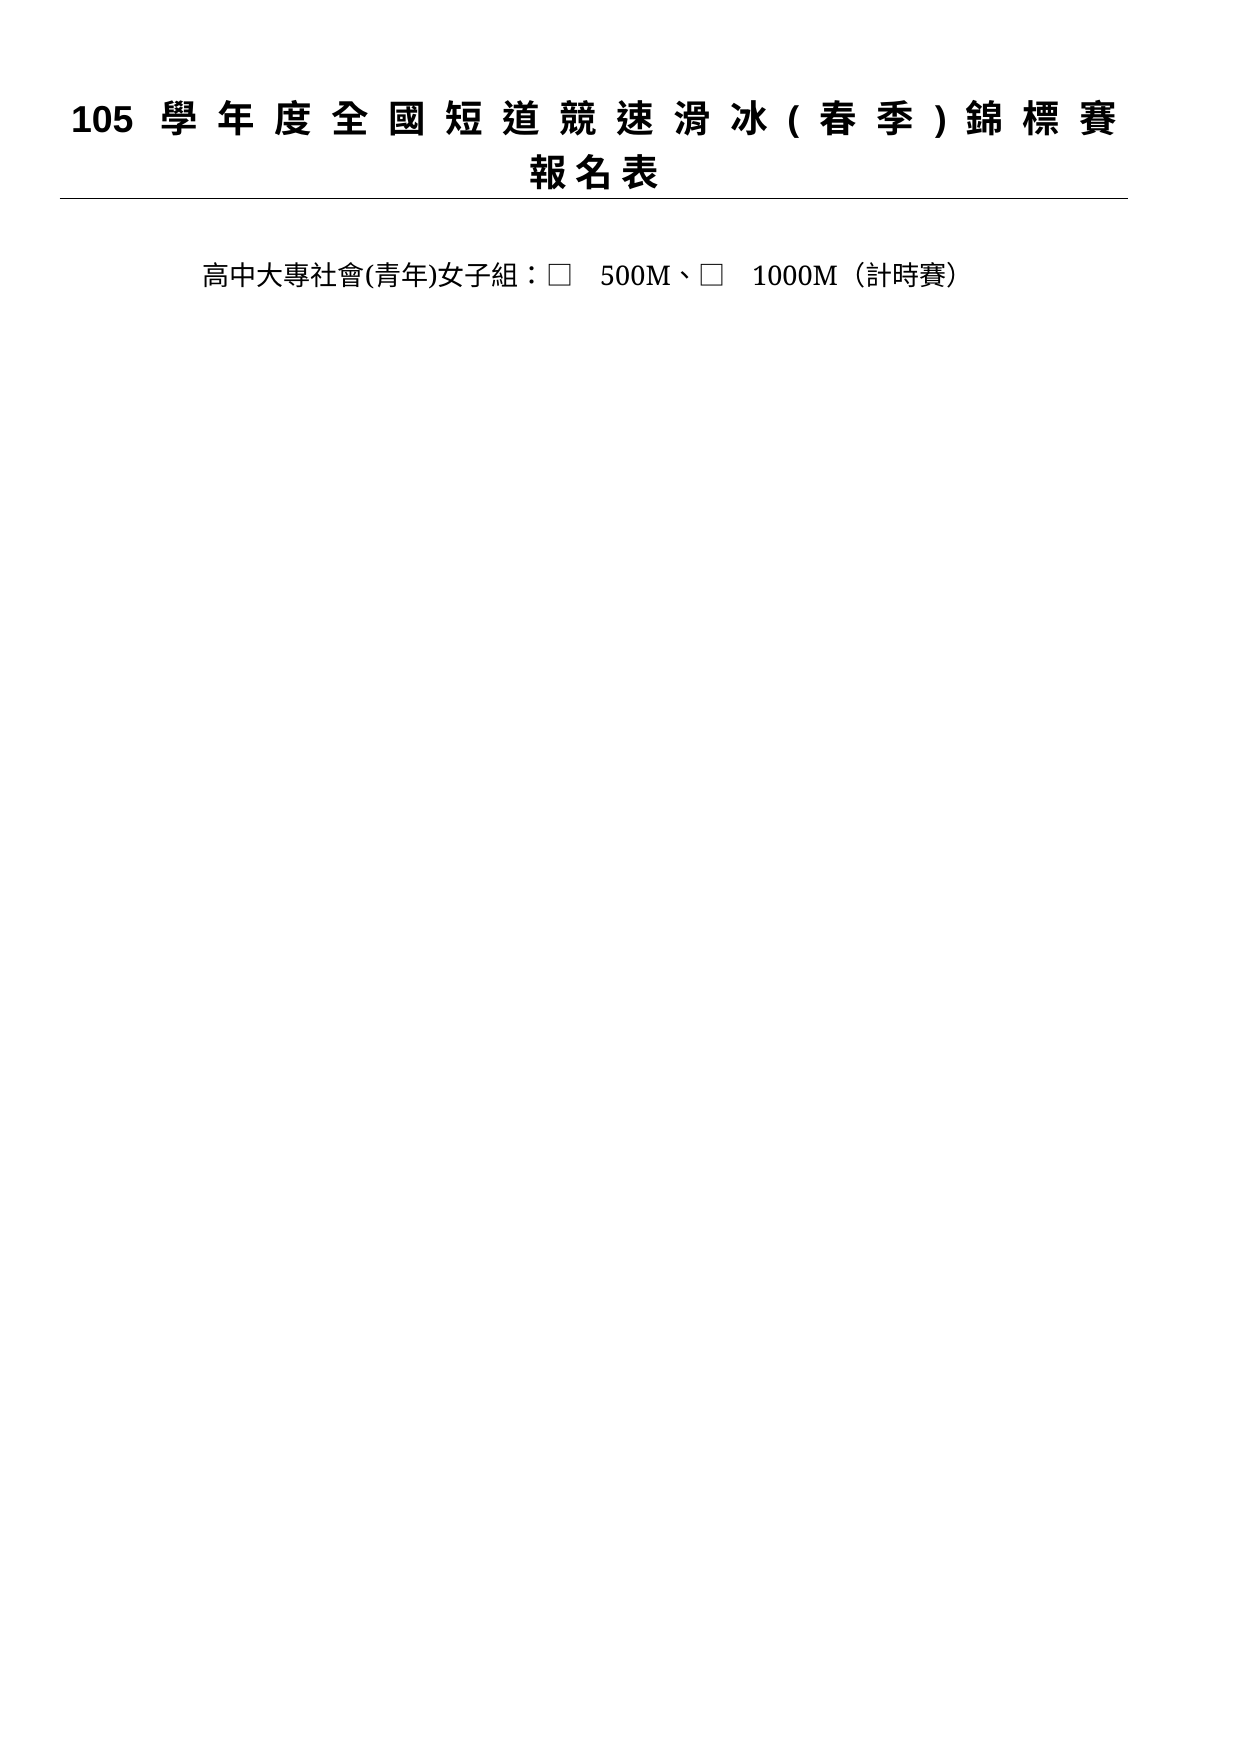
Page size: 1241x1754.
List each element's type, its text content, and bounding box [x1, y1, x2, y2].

text 高中大專社會(青年)女子組：□ 、□ （計時賽） [71, 236, 1169, 311]
